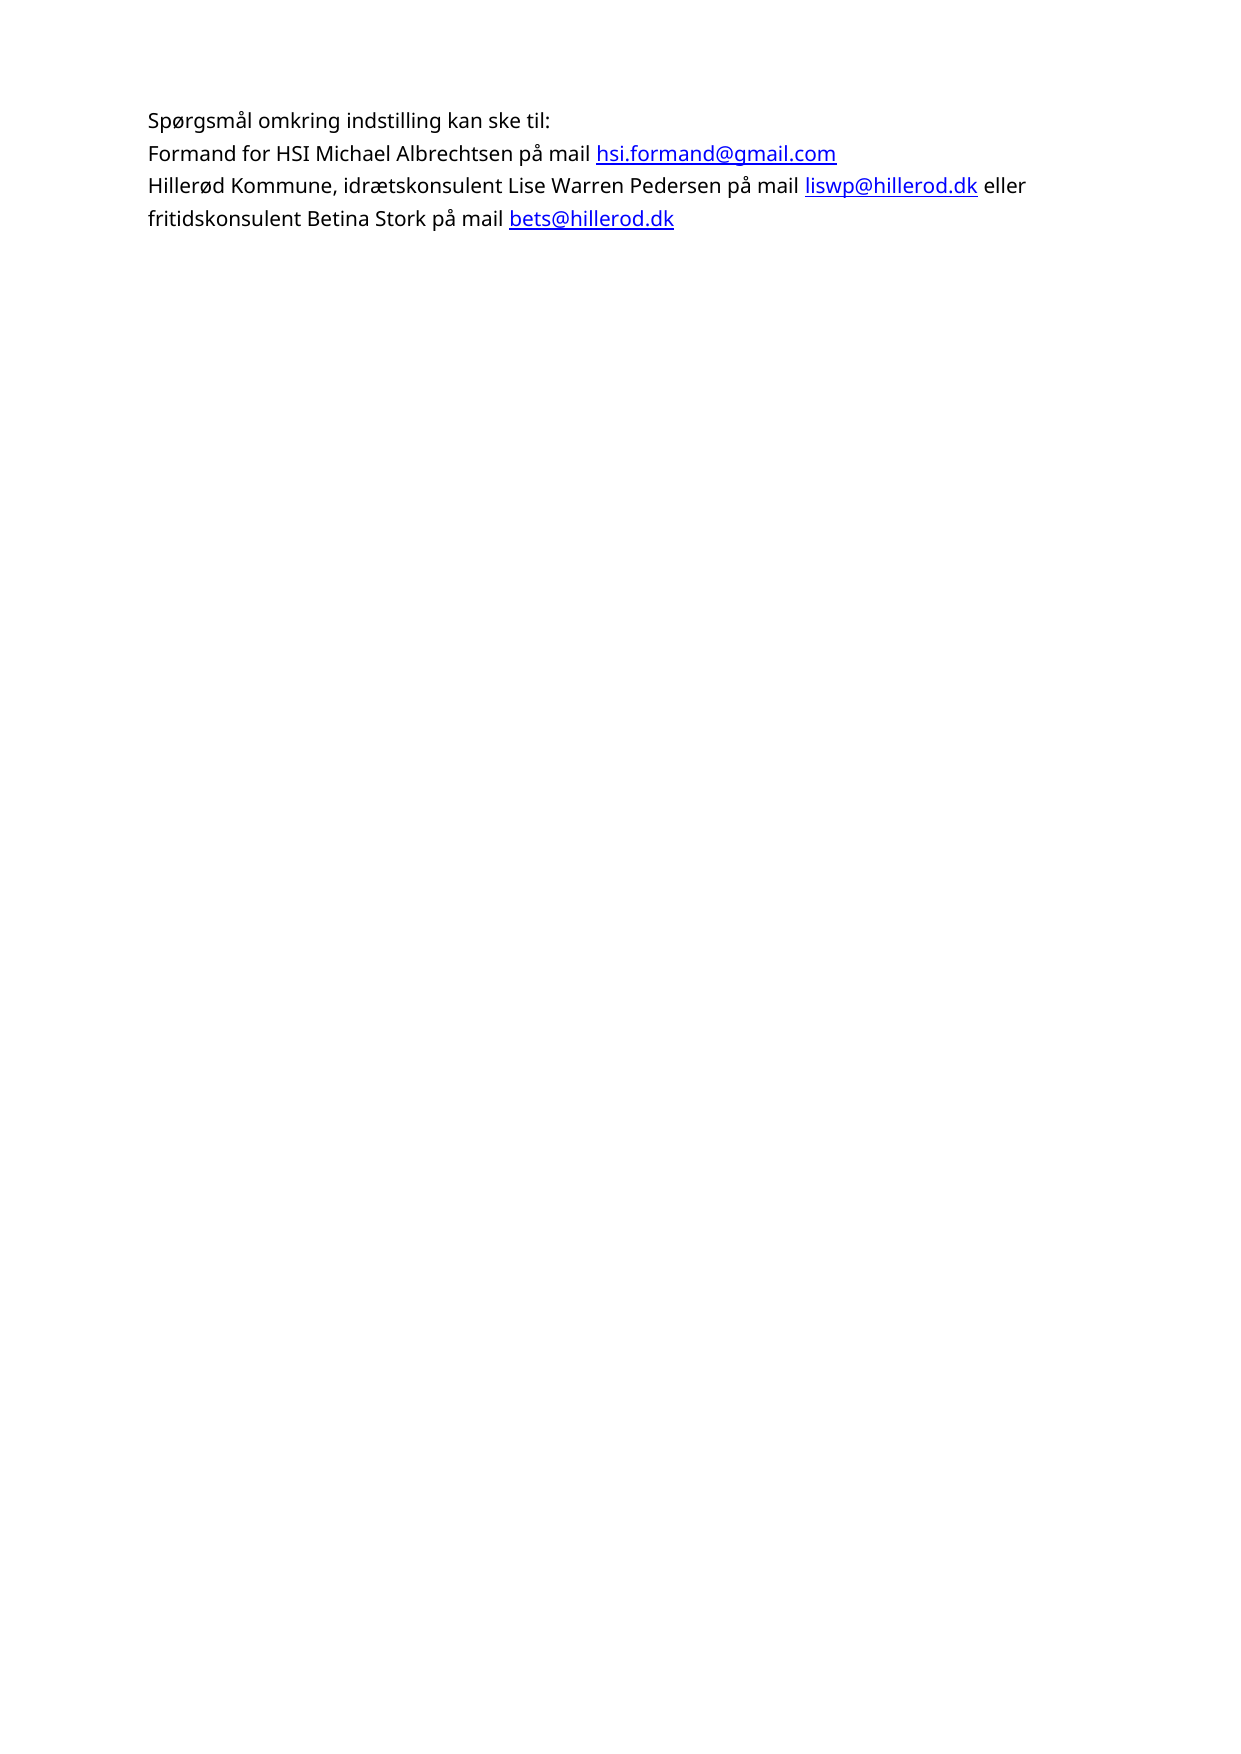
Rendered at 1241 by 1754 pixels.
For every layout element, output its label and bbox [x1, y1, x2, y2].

text [148, 74, 1122, 233]
